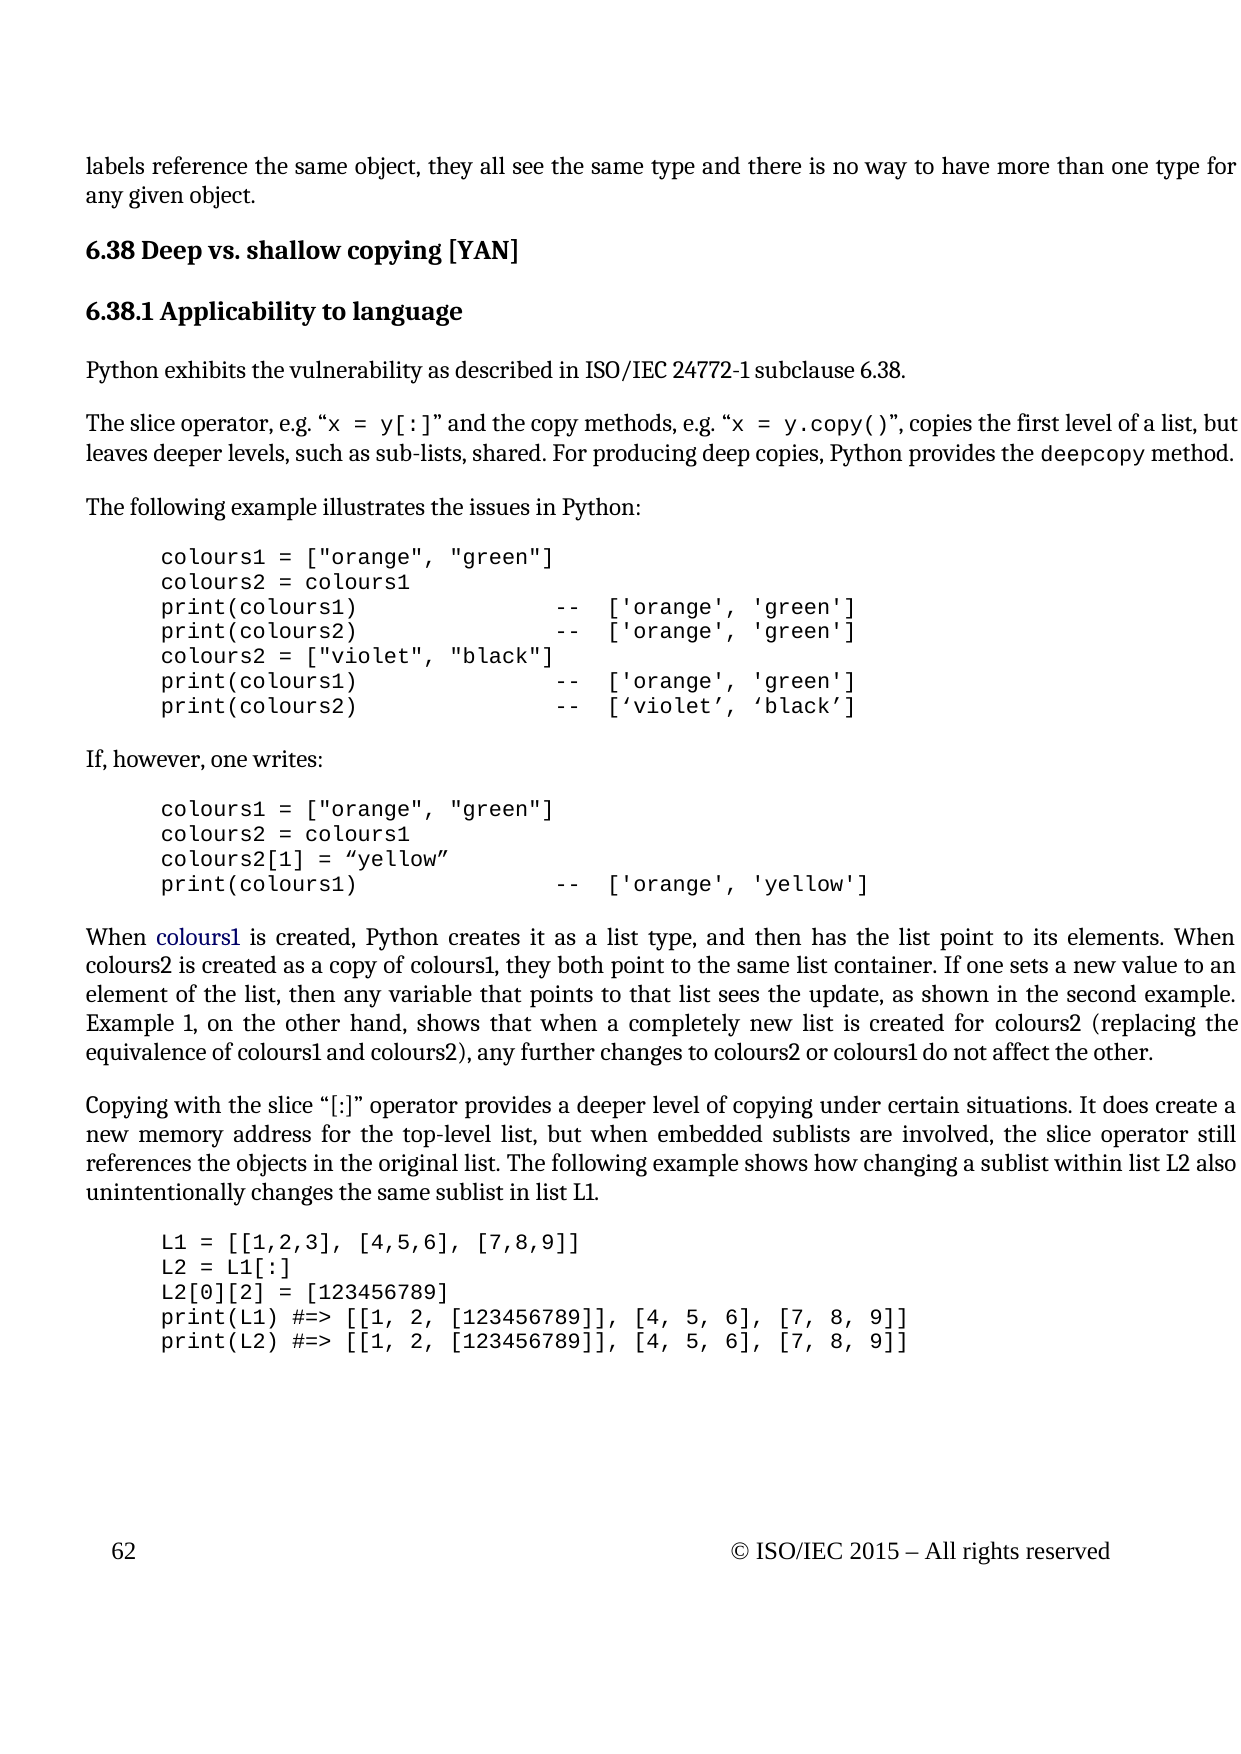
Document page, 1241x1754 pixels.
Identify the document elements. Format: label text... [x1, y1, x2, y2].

text print(colours1) -- ['orange', 'green'] [161, 596, 1153, 621]
text Python exhibits the vulnerability as described in ISO/IEC 24772-1 subclause 6.38. [86, 356, 1238, 384]
text print(colours1) -- ['orange', 'green'] [161, 670, 1153, 695]
text colours2 = colours1 [161, 571, 1153, 596]
text colours2 = ["violet", "black"] [161, 645, 1153, 670]
text L1 = [[1,2,3], [4,5,6], [7,8,9]] L2 = L1[:] L2[0][2] = [123456789] print(L1) #=> [[1, 2, [123456789]], [4, 5, 6], [7, 8, 9]] print(L2) #=> [[1, 2, [123456789]], [4, 5, 6], [7, 8, 9]] [161, 1231, 1153, 1355]
text print(colours1) -- ['orange', 'yellow'] [161, 873, 1153, 898]
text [86, 152, 1238, 210]
text colours2 = colours1 [161, 823, 1153, 848]
text colours1 = ["orange", "green"] [161, 546, 1153, 571]
text print(colours2) -- ['orange', 'green'] [161, 621, 1153, 645]
subtitle 6.38.1 Applicability to language [86, 296, 1238, 327]
subtitle 6.38 Deep vs. shallow copying [YAN] [86, 235, 1238, 266]
text print(colours2) -- [‘violet’, ‘black’] [161, 695, 1153, 720]
text If, however, one writes: [86, 745, 1238, 773]
text The slice operator, e.g. “x = y[:]” and the copy methods, e.g. “x = y.copy()”, copies the first level of a list, but leaves deeper levels, such as sub-lists, shared. For producing deep copies, Python provides the deepcopy method. [86, 409, 1238, 467]
text The following example illustrates the issues in Python: [86, 492, 1238, 521]
text colours1 = ["orange", "green"] [161, 798, 1153, 823]
text Copying with the slice “[:]” operator provides a deeper level of copying under certain situations. It does create a new memory address for the top-level list, but when embedded sublists are involved, the slice operator still references the objects in the original list. The following example shows how changing a sublist within list L2 also unintentionally changes the same sublist in list L1. [86, 1091, 1238, 1206]
text colours2[1] = “yellow” [161, 848, 1153, 873]
text When colours1 is created, Python creates it as a list type, and then has the list point to its elements. When colours2 is created as a copy of colours1, they both point to the same list container. If one sets a new value to an element of the list, then any variable that points to that list sees the update, as shown in the second example. Example 1, on the other hand, shows that when a completely new list is created for colours2 (replacing the equivalence of colours1 and colours2), any further changes to colours2 or colours1 do not affect the other. [86, 923, 1238, 1066]
